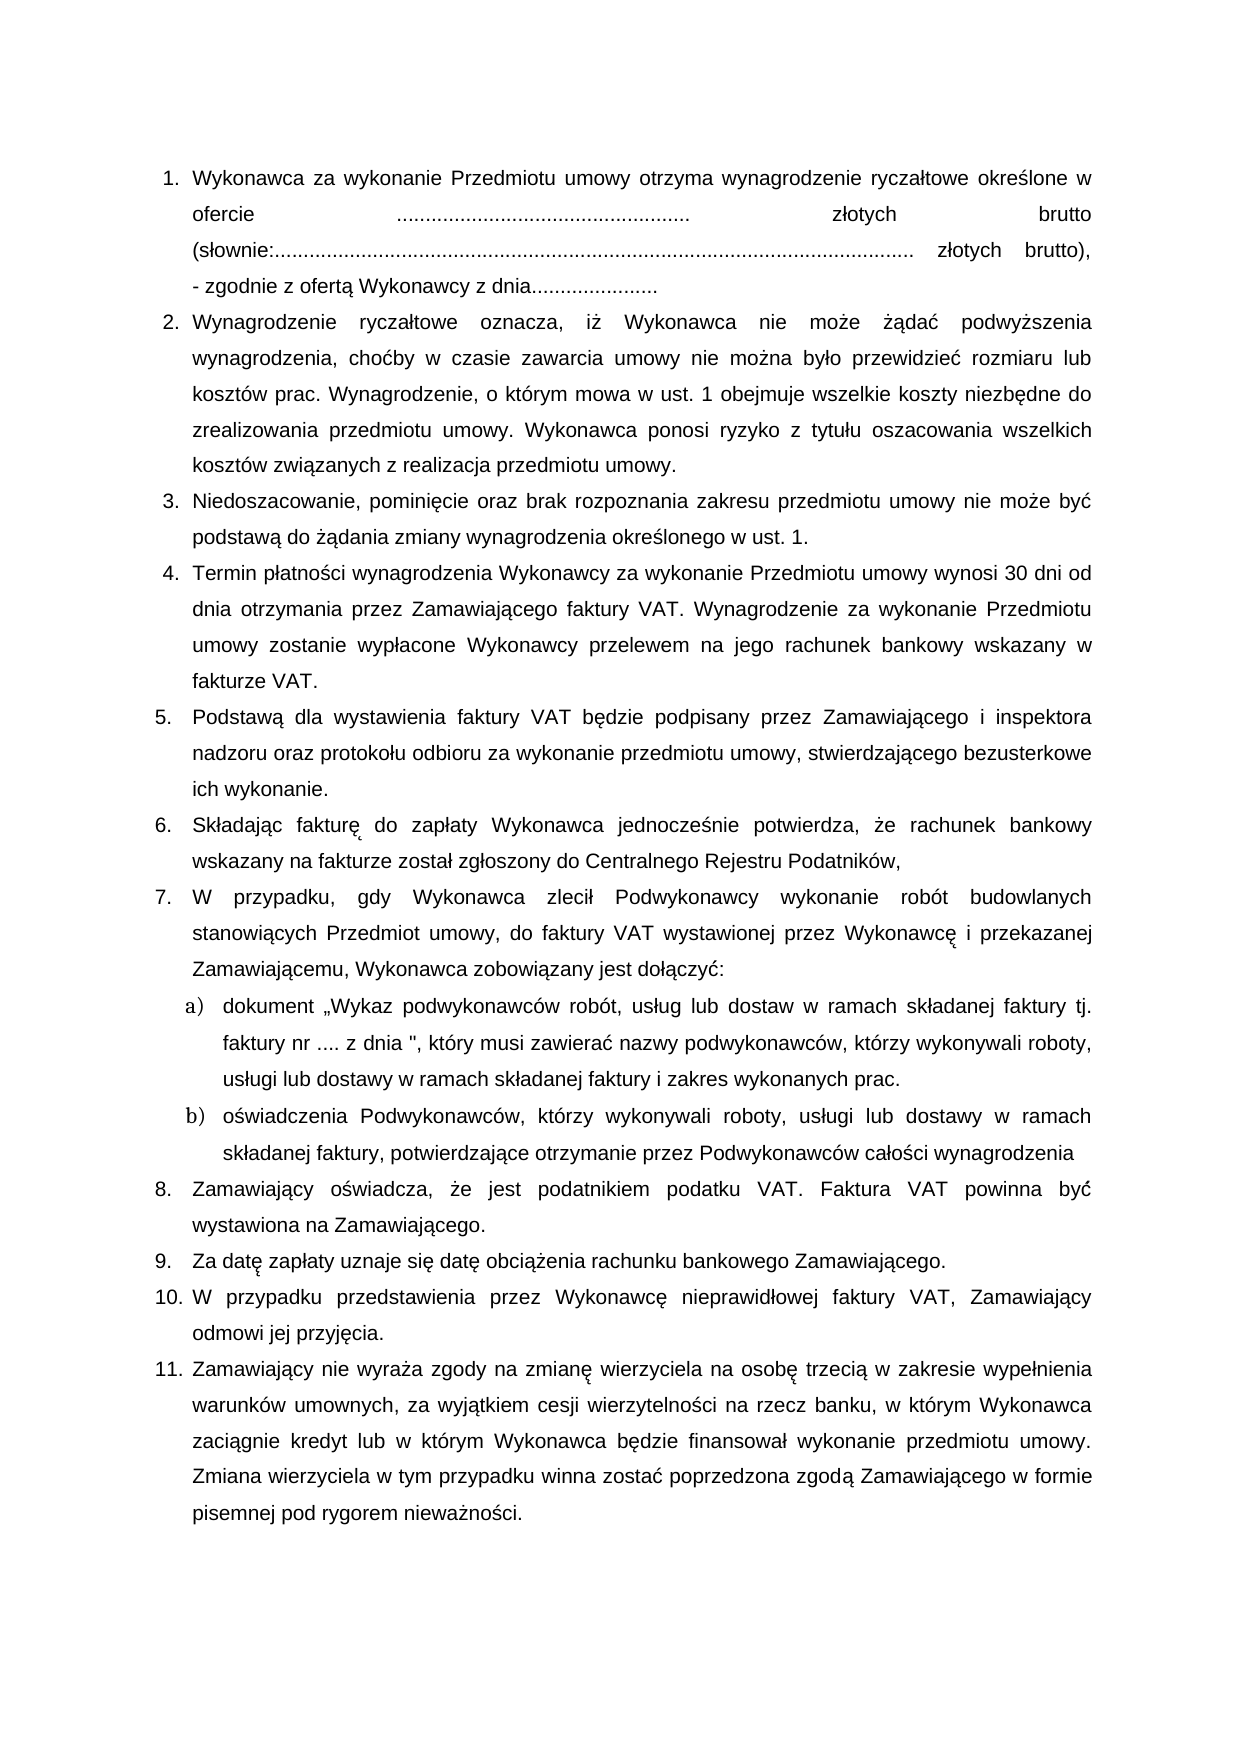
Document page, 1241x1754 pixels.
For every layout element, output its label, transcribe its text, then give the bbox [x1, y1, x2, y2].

list Wynagrodzenie ryczałtowe oznacza, iż Wykonawca nie może żądać podwyższenia wynagrodzenia, choćby w czasie zawarcia umowy nie można było przewidzieć rozmiaru lub kosztów prac. Wynagrodzenie, o którym mowa w ust. 1 obejmuje wszelkie koszty niezbędne do zrealizowania przedmiotu umowy. Wykonawca ponosi ryzyko z tytułu oszacowania wszelkich kosztów związanych z realizacja przedmiotu umowy. [162, 309, 1093, 477]
list Za datę̨ zapłaty uznaje się datę obciążenia rachunku bankowego Zamawiającego. [154, 1249, 1093, 1273]
list dokument „Wykaz podwykonawców robót, usług lub dostaw w ramach składanej faktury tj. faktury nr .... z dnia ", który musi zawierać nazwy podwykonawców, którzy wykonywali roboty, usługi lub dostawy w ramach składanej faktury i zakres wykonanych prac. [185, 992, 1093, 1091]
list Zamawiający oświadcza, że jest podatnikiem podatku VAT. Faktura VAT powinna być́ wystawiona na Zamawiającego. [154, 1177, 1093, 1237]
list W przypadku, gdy Wykonawca zlecił Podwykonawcy wykonanie robót budowlanych stanowiących Przedmiot umowy, do faktury VAT wystawionej przez Wykonawcę̨ i przekazanej Zamawiającemu, Wykonawca zobowiązany jest dołączyć́: [154, 884, 1093, 980]
list Niedoszacowanie, pominięcie oraz brak rozpoznania zakresu przedmiotu umowy nie może być podstawą do żądania zmiany wynagrodzenia określonego w ust. 1. [162, 489, 1093, 549]
list Termin płatności wynagrodzenia Wykonawcy za wykonanie Przedmiotu umowy wynosi 30 dni od dnia otrzymania przez Zamawiającego faktury VAT. Wynagrodzenie za wykonanie Przedmiotu umowy zostanie wypłacone Wykonawcy przelewem na jego rachunek bankowy wskazany w fakturze VAT. [162, 561, 1093, 693]
list oświadczenia Podwykonawców, którzy wykonywali roboty, usługi lub dostawy w ramach składanej faktury, potwierdzające otrzymanie przez Podwykonawców całości wynagrodzenia [185, 1103, 1093, 1165]
list Podstawą dla wystawienia faktury VAT będzie podpisany przez Zamawiającego i inspektora nadzoru oraz protokołu odbioru za wykonanie przedmiotu umowy, stwierdzającego bezusterkowe ich wykonanie. [154, 705, 1093, 801]
list Zamawiający nie wyraża zgody na zmianę̨ wierzyciela na osobę̨ trzecią w zakresie wypełnienia warunków umownych, za wyjątkiem cesji wierzytelności na rzecz banku, w którym Wykonawca zaciągnie kredyt lub w którym Wykonawca będzie finansował wykonanie przedmiotu umowy. Zmiana wierzyciela w tym przypadku winna zostać poprzedzona zgodą Zamawiającego w formie pisemnej pod rygorem nieważności. [154, 1357, 1093, 1524]
list Wykonawca za wykonanie Przedmiotu umowy otrzyma wynagrodzenie ryczałtowe określone w ofercie ................................................... złotych brutto (słownie:............................................................................................................... złotych brutto), - zgodnie z ofertą Wykonawcy z dnia...................... [162, 166, 1093, 298]
list W przypadku przedstawienia przez Wykonawcę nieprawidłowej faktury VAT, Zamawiający odmowi jej przyjęcia. [154, 1285, 1093, 1344]
list Składając fakturę̨ do zapłaty Wykonawca jednocześnie potwierdza, że rachunek bankowy wskazany na fakturze został zgłoszony do Centralnego Rejestru Podatników, [154, 813, 1093, 873]
